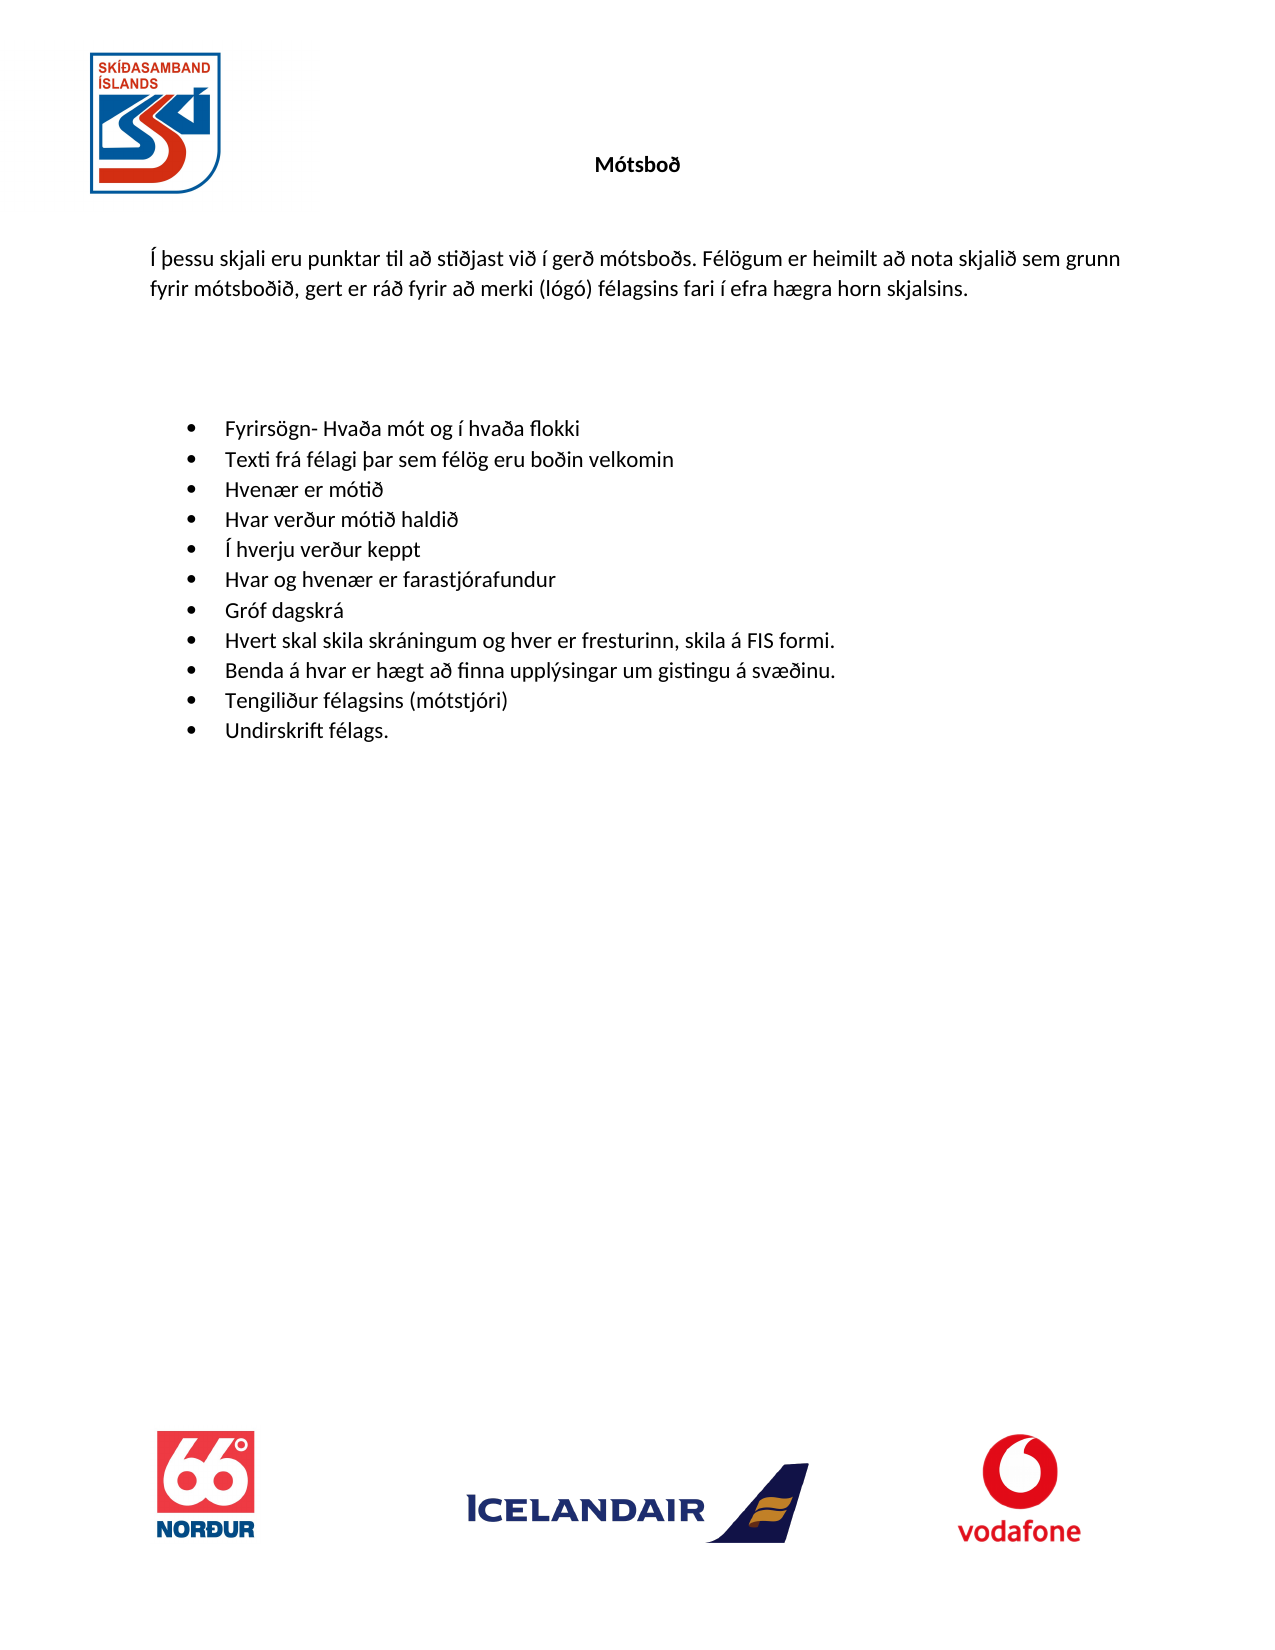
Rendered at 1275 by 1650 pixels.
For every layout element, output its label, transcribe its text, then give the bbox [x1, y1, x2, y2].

picture [464, 1461, 811, 1544]
picture [150, 1425, 261, 1544]
list Í hverju verður keppt [187, 535, 1125, 563]
list Hvert skal skila skráningum og hver er fresturinn, skila á FIS formi. [187, 626, 1125, 654]
list Gróf dagskrá [187, 596, 1125, 624]
picture [921, 1429, 1125, 1544]
list Texti frá félagi þar sem félög eru boðin velkomin [187, 445, 1125, 473]
list Tengiliður félagsins (mótstjóri) [187, 686, 1125, 714]
list Benda á hvar er hægt að finna upplýsingar um gistingu á svæðinu. [187, 656, 1125, 684]
list Hvar verður mótið haldið [187, 505, 1125, 533]
text Í þessu skjali eru punktar til að stiðjast við í gerð mótsboðs. Félögum er heimilt að nota skjalið sem grunn fyrir mótsboðið, gert er ráð fyrir að merki (lógó) félagsins fari í efra hægra horn skjalsins. [150, 244, 1125, 302]
picture [0, 40, 321, 212]
list Hvar og hvenær er farastjórafundur [187, 566, 1125, 594]
list Undirskrift félags. [187, 717, 1125, 745]
list Fyrirsögn- Hvaða mót og í hvaða flokki [187, 414, 1125, 443]
list Hvenær er mótið [187, 475, 1125, 503]
text Mótsboð [150, 150, 1125, 178]
